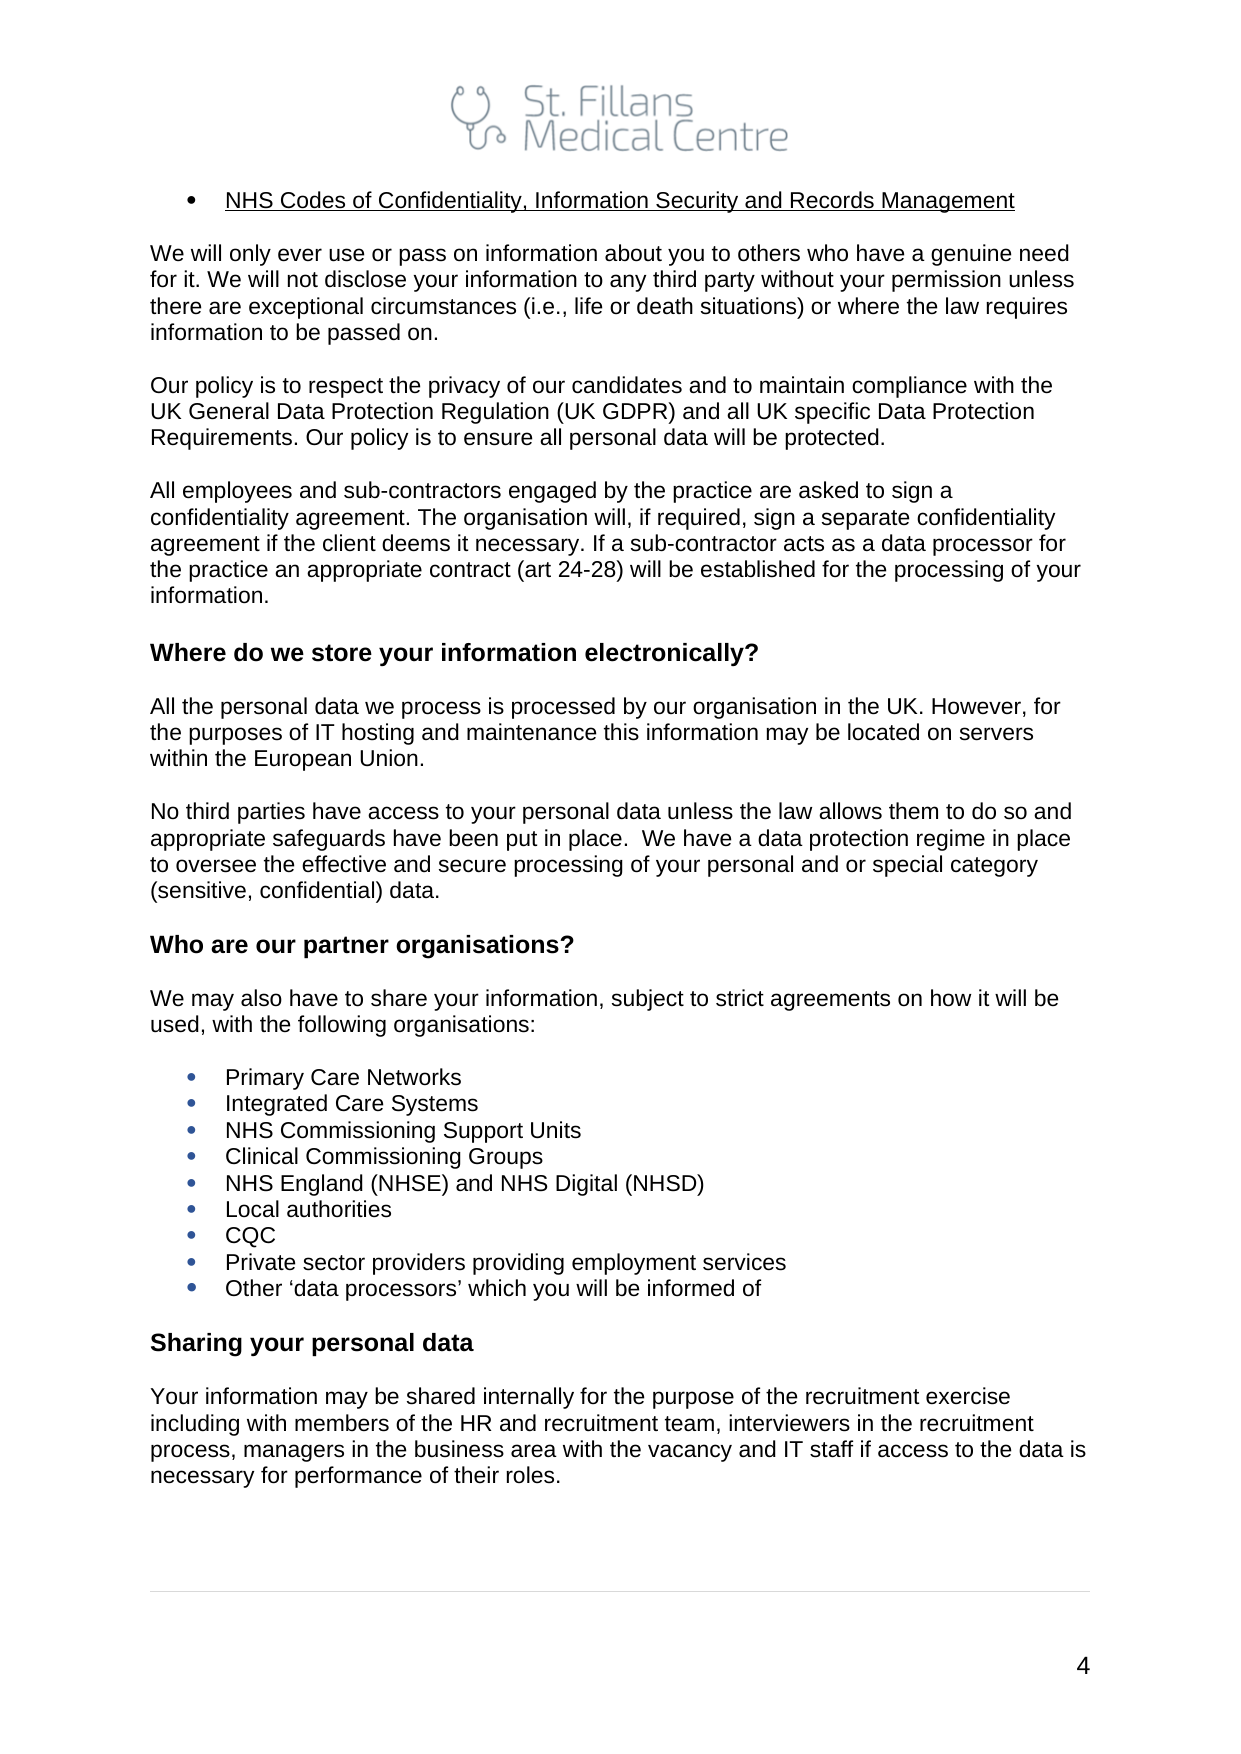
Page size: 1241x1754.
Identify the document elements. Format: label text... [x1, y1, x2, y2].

text Who are our partner organisations? [150, 930, 1090, 959]
text Where do we store your information electronically? [150, 638, 1090, 666]
text We will only ever use or pass on information about you to others who have a genuine need for it. We will not disclose your information to any third party without your permission unless there are exceptional circumstances (i.e., life or death situations) or where the law requires information to be passed on. [150, 240, 1090, 345]
text Our policy is to respect the privacy of our candidates and to maintain compliance with the UK General Data Protection Regulation (UK GDPR) and all UK specific Data Protection Requirements. Our policy is to ensure all personal data will be protected. [150, 372, 1090, 451]
list Local authorities [187, 1196, 1090, 1222]
list NHS Commissioning Support Units [187, 1117, 1090, 1143]
list NHS Codes of Confidentiality, Information Security and Records Management [187, 187, 1090, 213]
text Your information may be shared internally for the purpose of the recruitment exercise including with members of the HR and recruitment team, interviewers in the recruitment process, managers in the business area with the vacancy and IT staff if access to the data is necessary for performance of their roles. [150, 1383, 1090, 1489]
list Clinical Commissioning Groups [187, 1143, 1090, 1169]
list Private sector providers providing employment services [187, 1248, 1090, 1275]
text Sharing your personal data [150, 1328, 1090, 1357]
text All the personal data we process is processed by our organisation in the UK. However, for the purposes of IT hosting and maintenance this information may be located on servers within the European Union. [150, 693, 1090, 772]
text All employees and sub-contractors engaged by the practice are asked to sign a confidentiality agreement. The organisation will, if required, sign a separate confidentiality agreement if the client deems it necessary. If a sub-contractor acts as a data processor for the practice an appropriate contract (art 24-28) will be established for the processing of your information. [150, 477, 1090, 609]
text No third parties have access to your personal data unless the law allows them to do so and appropriate safeguards have been put in place. We have a data protection regime in place to oversee the effective and secure processing of your personal and or special category (sensitive, confidential) data. [150, 798, 1090, 903]
list Other ‘data processors’ which you will be informed of [187, 1275, 1090, 1302]
text We may also have to share your information, subject to strict agreements on how it will be used, with the following organisations: [150, 985, 1090, 1038]
picture [436, 64, 804, 176]
list CQC [187, 1222, 1090, 1248]
list NHS England (NHSE) and NHS Digital (NHSD) [187, 1169, 1090, 1196]
list Primary Care Networks [187, 1064, 1090, 1090]
list Integrated Care Systems [187, 1090, 1090, 1117]
